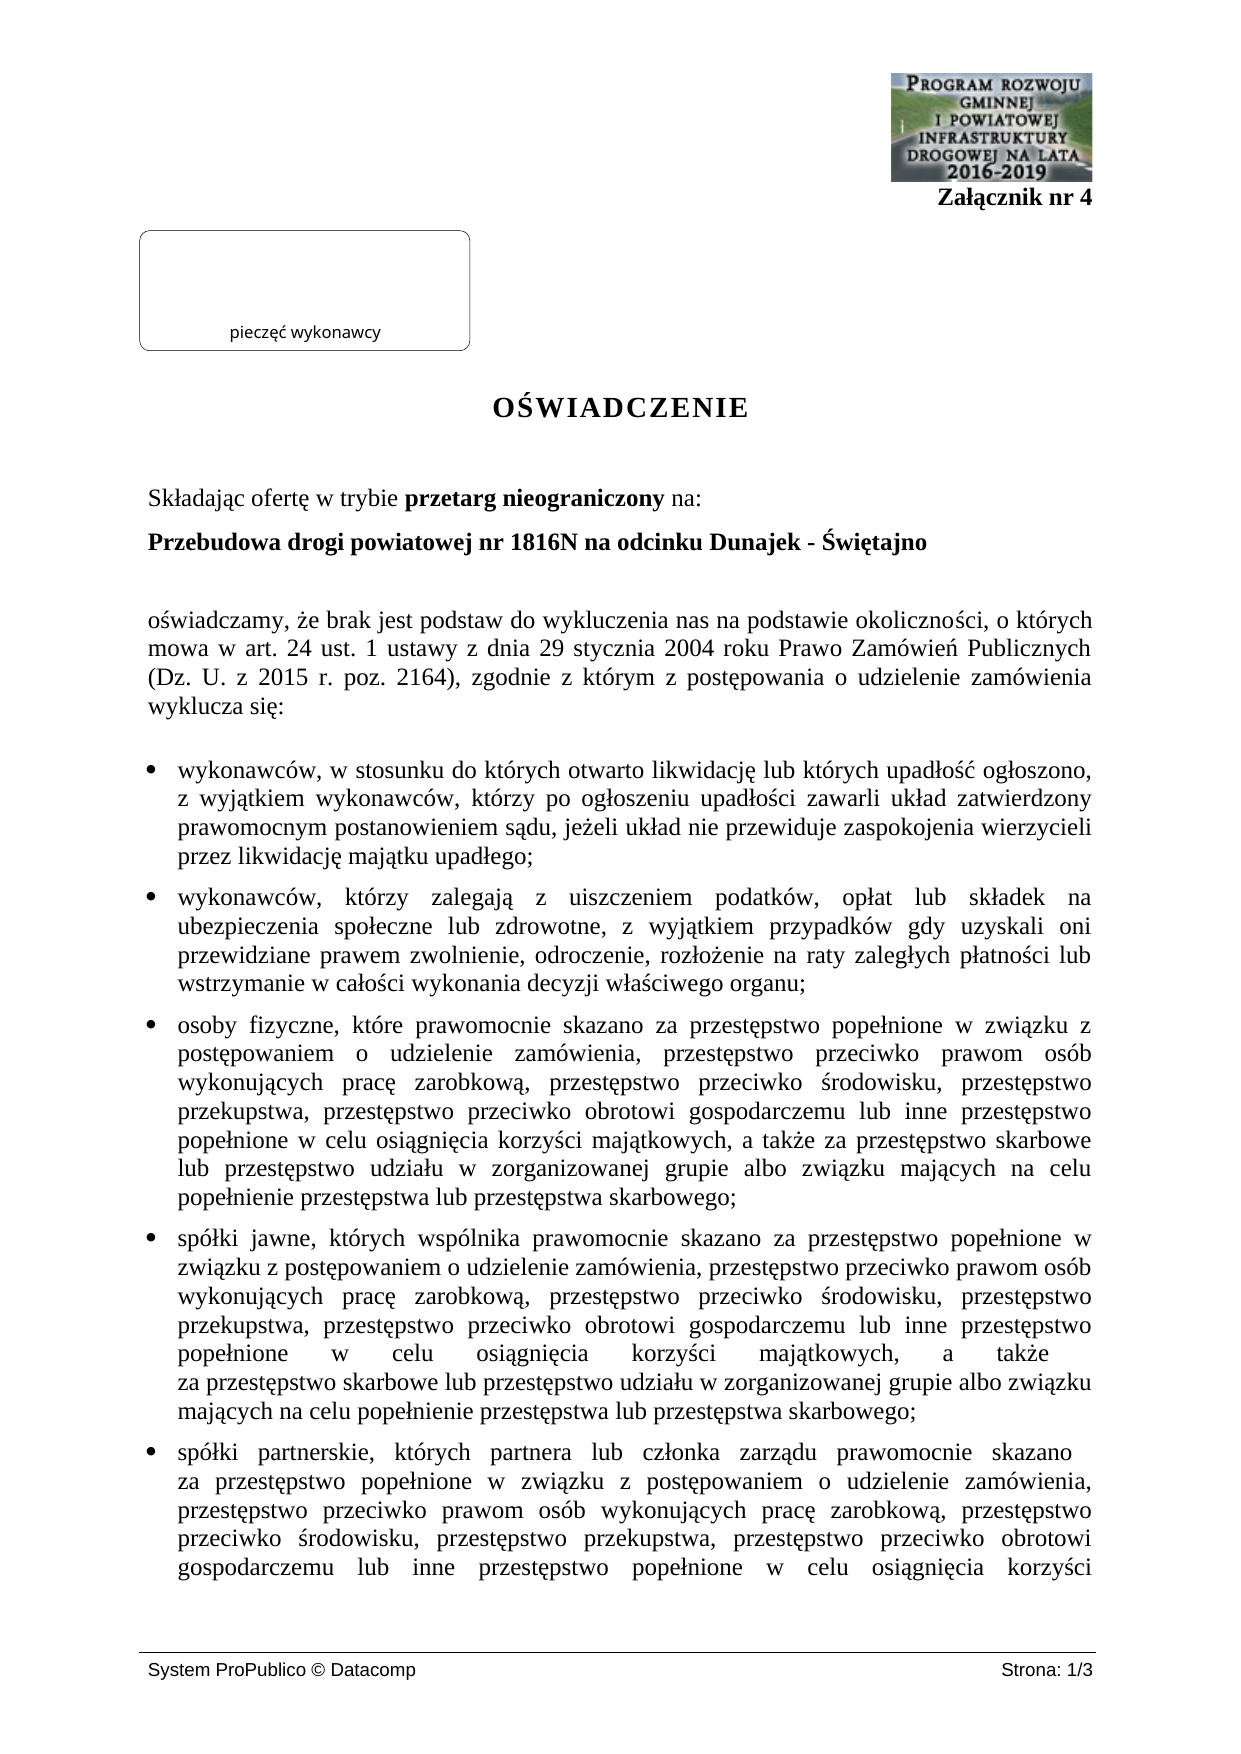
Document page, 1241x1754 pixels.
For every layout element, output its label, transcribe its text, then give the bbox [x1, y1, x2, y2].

list spółki jawne, których wspólnika prawomocnie skazano za przestępstwo popełnione w związku z postępowaniem o udzielenie zamówienia, przestępstwo przeciwko prawom osób wykonujących pracę zarobkową, przestępstwo przeciwko środowisku, przestępstwo przekupstwa, przestępstwo przeciwko obrotowi gospodarczemu lub inne przestępstwo popełnione w celu osiągnięcia korzyści majątkowych, a także za przestępstwo skarbowe lub przestępstwo udziału w zorganizowanej grupie albo związku mających na celu popełnienie przestępstwa lub przestępstwa skarbowego; [147, 1223, 1092, 1425]
list wykonawców, w stosunku do których otwarto likwidację lub których upadłość ogłoszono, z wyjątkiem wykonawców, którzy po ogłoszeniu upadłości zawarli układ zatwierdzony prawomocnym postanowieniem sądu, jeżeli układ nie przewiduje zaspokojenia wierzycieli przez likwidację majątku upadłego; [147, 755, 1092, 870]
list osoby fizyczne, które prawomocnie skazano za przestępstwo popełnione w związku z postępowaniem o udzielenie zamówienia, przestępstwo przeciwko prawom osób wykonujących pracę zarobkową, przestępstwo przeciwko środowisku, przestępstwo przekupstwa, przestępstwo przeciwko obrotowi gospodarczemu lub inne przestępstwo popełnione w celu osiągnięcia korzyści majątkowych, a także za przestępstwo skarbowe lub przestępstwo udziału w zorganizowanej grupie albo związku mających na celu popełnienie przestępstwa lub przestępstwa skarbowego; [147, 1010, 1092, 1211]
text oświadczamy, że brak jest podstaw do wykluczenia nas na podstawie okoliczności, o których mowa w art. 24 ust. 1 ustawy z dnia 29 stycznia 2004 roku Prawo Zamówień Publicznych (Dz. U. z 2015 r. poz. 2164), zgodnie z którym z postępowania o udzielenie zamówienia wyklucza się: [148, 605, 1092, 720]
subtitle OŚWIADCZENIE [148, 390, 1092, 424]
picture [891, 73, 1093, 182]
text Przebudowa drogi powiatowej nr 1816N na odcinku Dunajek - Świętajno [148, 527, 1092, 555]
text Składając ofertę w trybie przetarg nieograniczony na: [148, 483, 1092, 512]
list wykonawców, którzy zalegają z uiszczeniem podatków, opłat lub składek na ubezpieczenia społeczne lub zdrowotne, z wyjątkiem przypadków gdy uzyskali oni przewidziane prawem zwolnienie, odroczenie, rozłożenie na raty zaległych płatności lub wstrzymanie w całości wykonania decyzji właściwego organu; [147, 882, 1092, 997]
subtitle Załącznik nr 4 [207, 182, 1092, 210]
